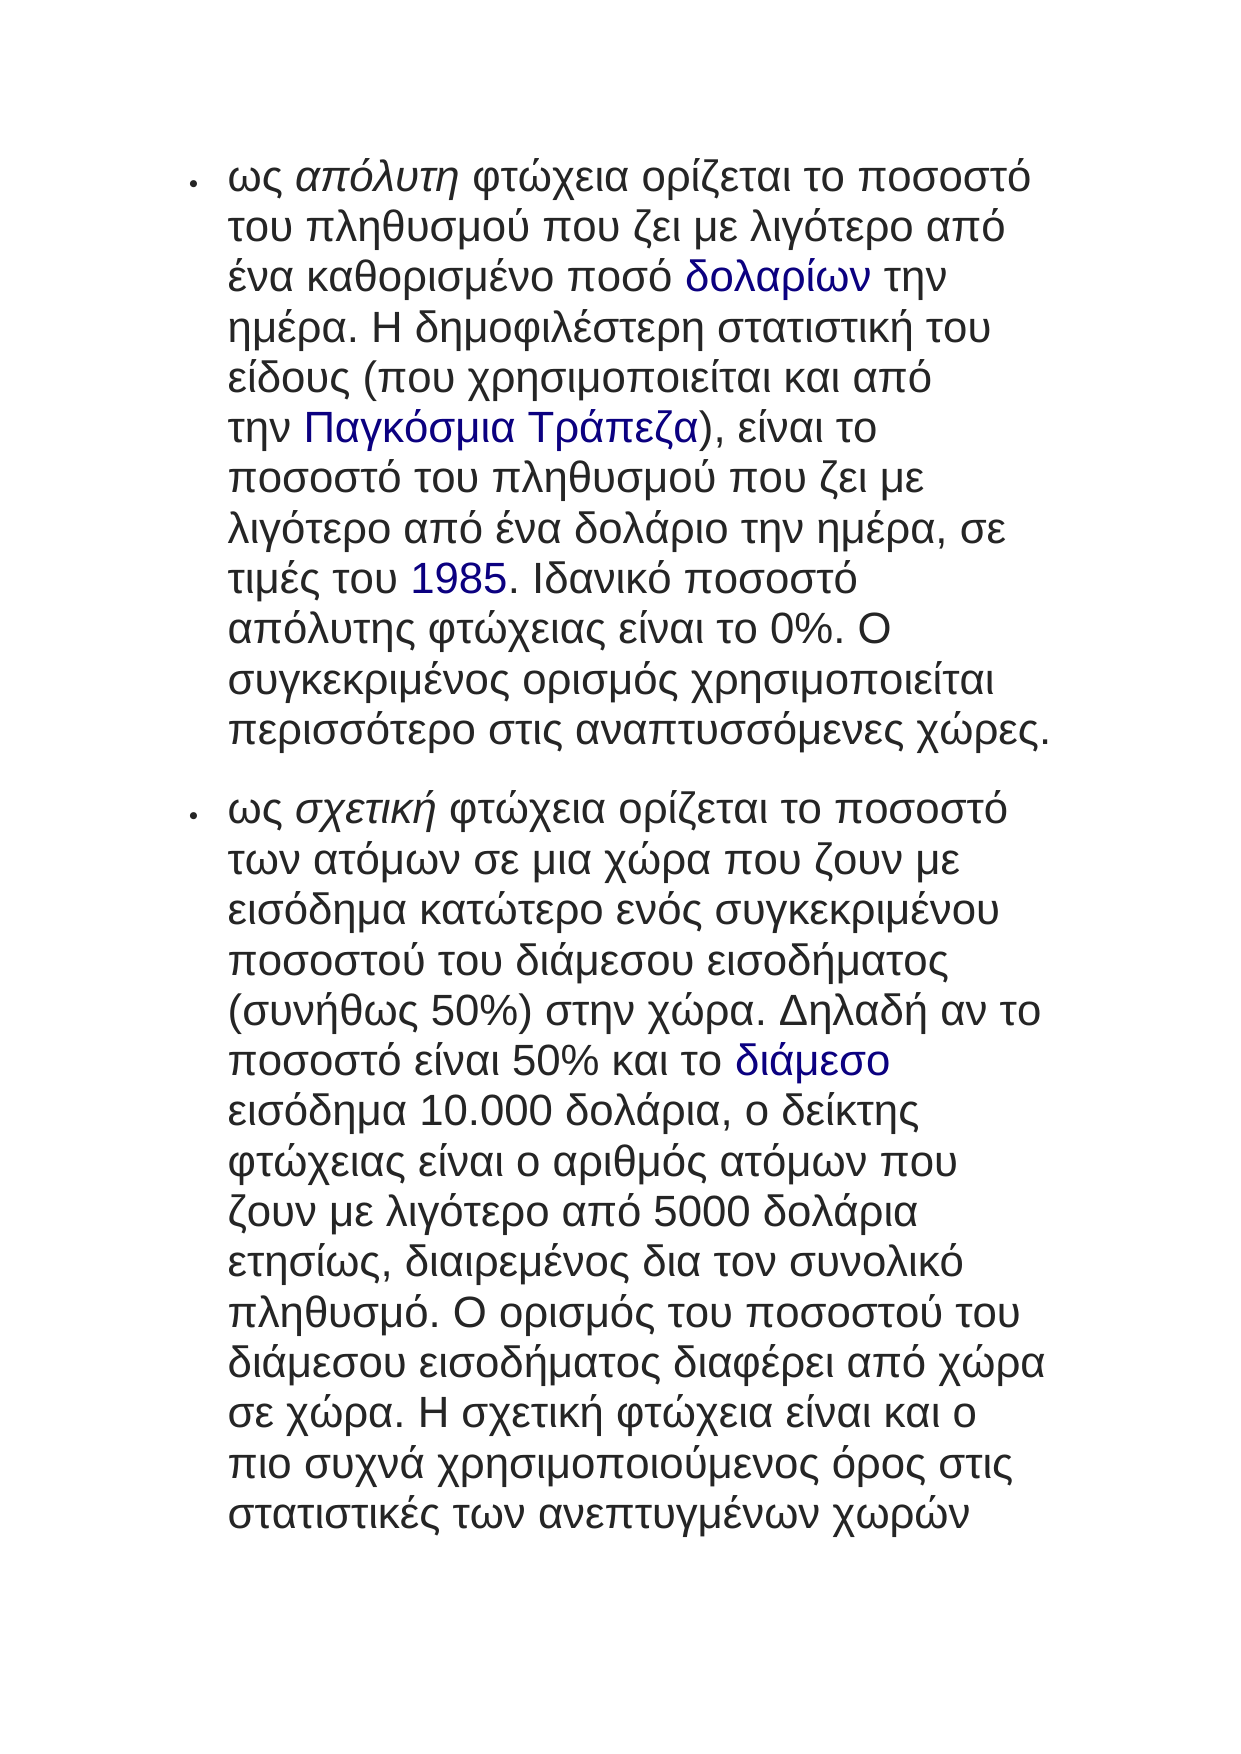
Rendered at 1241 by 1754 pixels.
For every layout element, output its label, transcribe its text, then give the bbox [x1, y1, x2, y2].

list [190, 783, 1053, 1538]
list ως απόλυτη φτώχεια ορίζεται το ποσοστό του πληθυσμού που ζει με λιγότερο από ένα καθορισμένο ποσό δολαρίων την ημέρα. Η δημοφιλέστερη στατιστική του είδους (που χρησιμοποιείται και από την Παγκόσμια Τράπεζα), είναι το ποσοστό του πληθυσμού που ζει με λιγότερο από ένα δολάριο την ημέρα, σε τιμές του 1985. Ιδανικό ποσοστό απόλυτης φτώχειας είναι το 0%. Ο συγκεκριμένος ορισμός χρησιμοποιείται περισσότερο στις αναπτυσσόμενες χώρες. [190, 150, 1053, 754]
